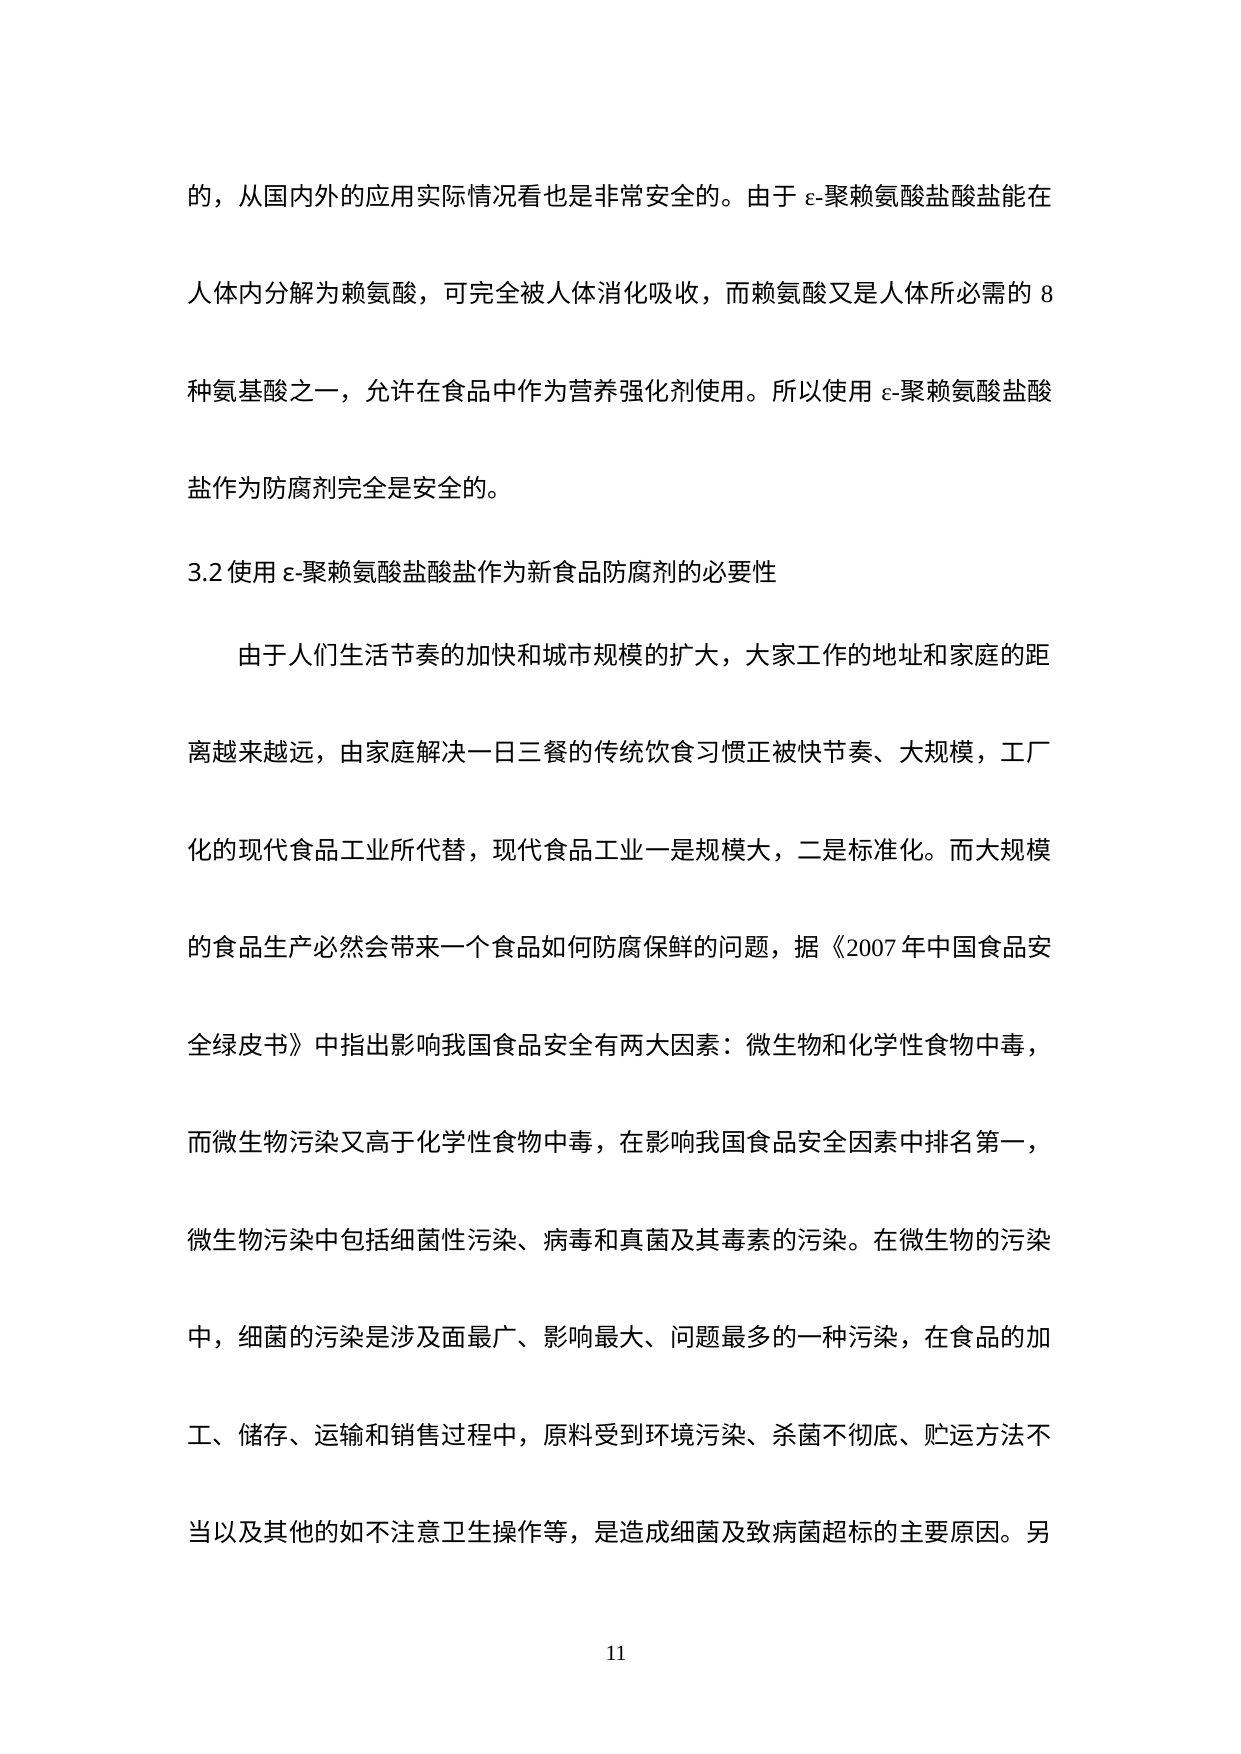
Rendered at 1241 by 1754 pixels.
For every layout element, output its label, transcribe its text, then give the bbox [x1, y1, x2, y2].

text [187, 162, 1053, 519]
text 3.2使用ε-聚赖氨酸盐酸盐作为新食品防腐剂的必要性 [187, 538, 1053, 603]
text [187, 621, 1053, 1563]
